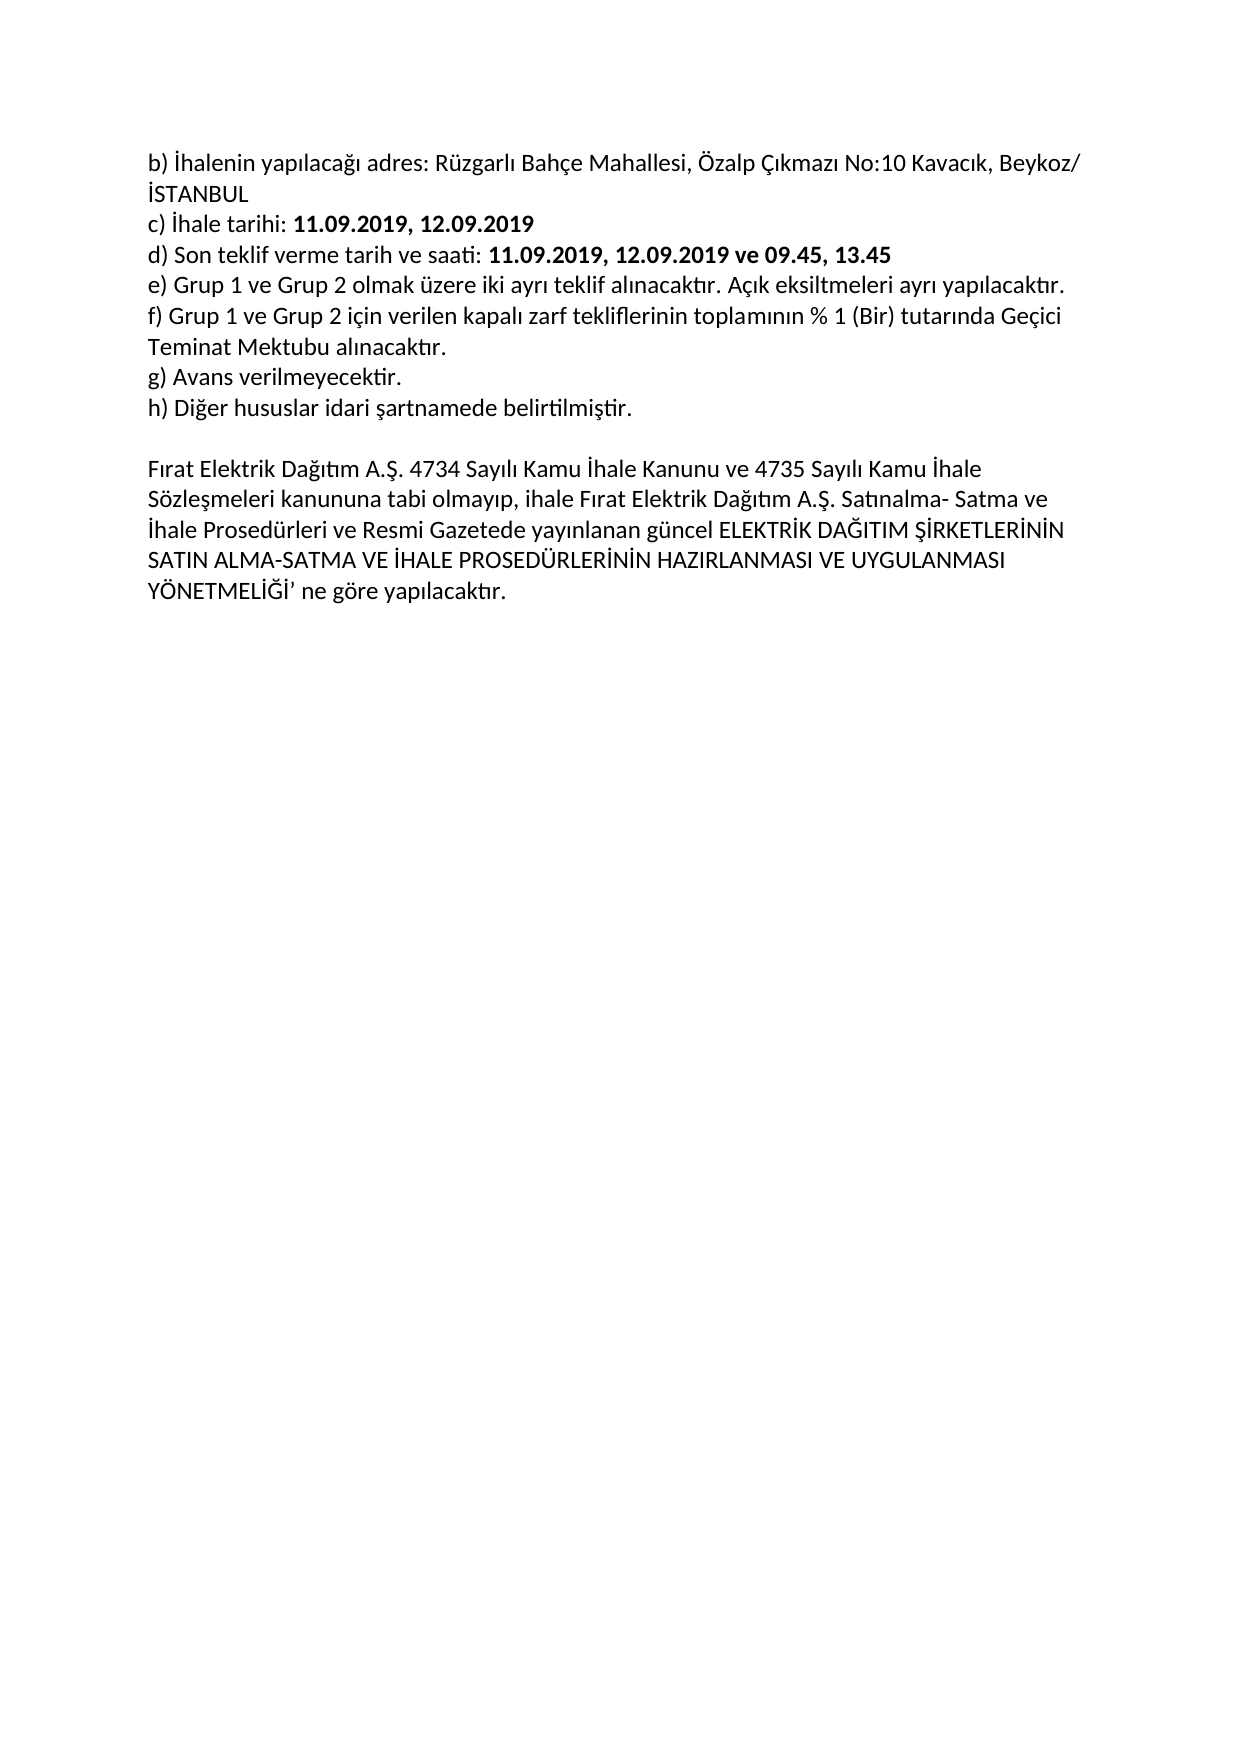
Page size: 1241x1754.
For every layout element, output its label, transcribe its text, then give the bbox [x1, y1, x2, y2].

text Fırat Elektrik Dağıtım A.Ş. 4734 Sayılı Kamu İhale Kanunu ve 4735 Sayılı Kamu İhale Sözleşmeleri kanununa tabi olmayıp, ihale Fırat Elektrik Dağıtım A.Ş. Satınalma- Satma ve İhale Prosedürleri ve Resmi Gazetede yayınlanan güncel ELEKTRİK DAĞITIM ŞİRKETLERİNİN SATIN ALMA-SATMA VE İHALE PROSEDÜRLERİNİN HAZIRLANMASI VE UYGULANMASI YÖNETMELİĞİ’ ne göre yapılacaktır. [148, 453, 1093, 605]
text b) İhalenin yapılacağı adres: Rüzgarlı Bahçe Mahallesi, Özalp Çıkmazı No:10 Kavacık, Beykoz/ İSTANBUL [148, 148, 1093, 209]
text d) Son teklif verme tarih ve saati: 11.09.2019, 12.09.2019 ve 09.45, 13.45 [148, 239, 1093, 270]
text g) Avans verilmeyecektir. [148, 361, 1093, 392]
text e) Grup 1 ve Grup 2 olmak üzere iki ayrı teklif alınacaktır. Açık eksiltmeleri ayrı yapılacaktır. [148, 270, 1093, 300]
text h) Diğer hususlar idari şartnamede belirtilmiştir. [148, 392, 1093, 422]
text c) İhale tarihi: 11.09.2019, 12.09.2019 [148, 209, 1093, 239]
text f) Grup 1 ve Grup 2 için verilen kapalı zarf tekliflerinin toplamının % 1 (Bir) tutarında Geçici Teminat Mektubu alınacaktır. [148, 300, 1093, 361]
